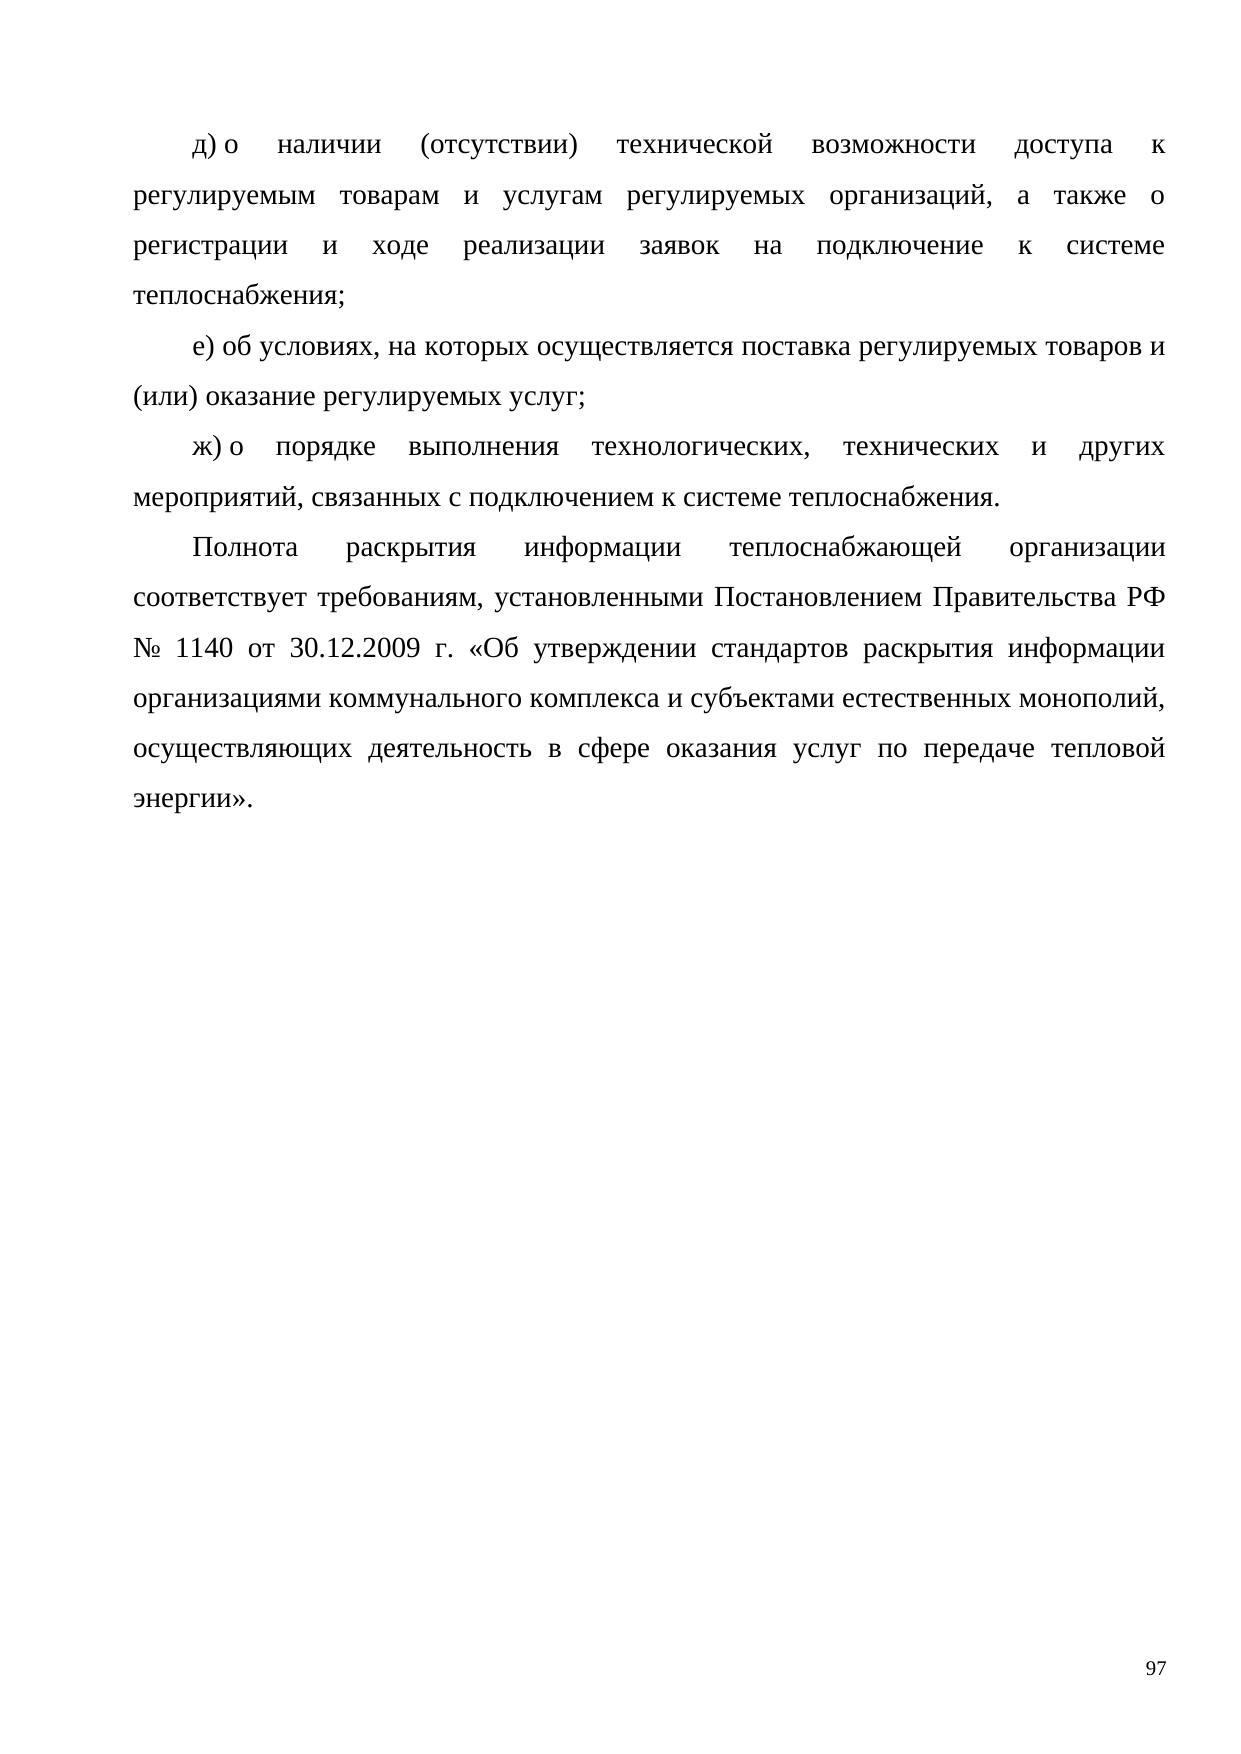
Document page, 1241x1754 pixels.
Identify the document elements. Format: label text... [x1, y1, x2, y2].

text е) об условиях, на которых осуществляется поставка регулируемых товаров и (или) оказание регулируемых услуг; [133, 328, 1166, 412]
text д) о наличии (отсутствии) технической возможности доступа к регулируемым товарам и услугам регулируемых организаций, а также о регистрации и ходе реализации заявок на подключение к системе теплоснабжения; [133, 127, 1166, 311]
text ж) о порядке выполнения технологических, технических и других мероприятий, связанных с подключением к системе теплоснабжения. [133, 428, 1166, 512]
text Полнота раскрытия информации теплоснабжающей организации соответствует требованиям, установленными Постановлением Правительства РФ № 1140 от 30.12.2009 г. «Об утверждении стандартов раскрытия информации организациями коммунального комплекса и субъектами естественных монополий, осуществляющих деятельность в сфере оказания услуг по передаче тепловой энергии». [133, 529, 1166, 814]
